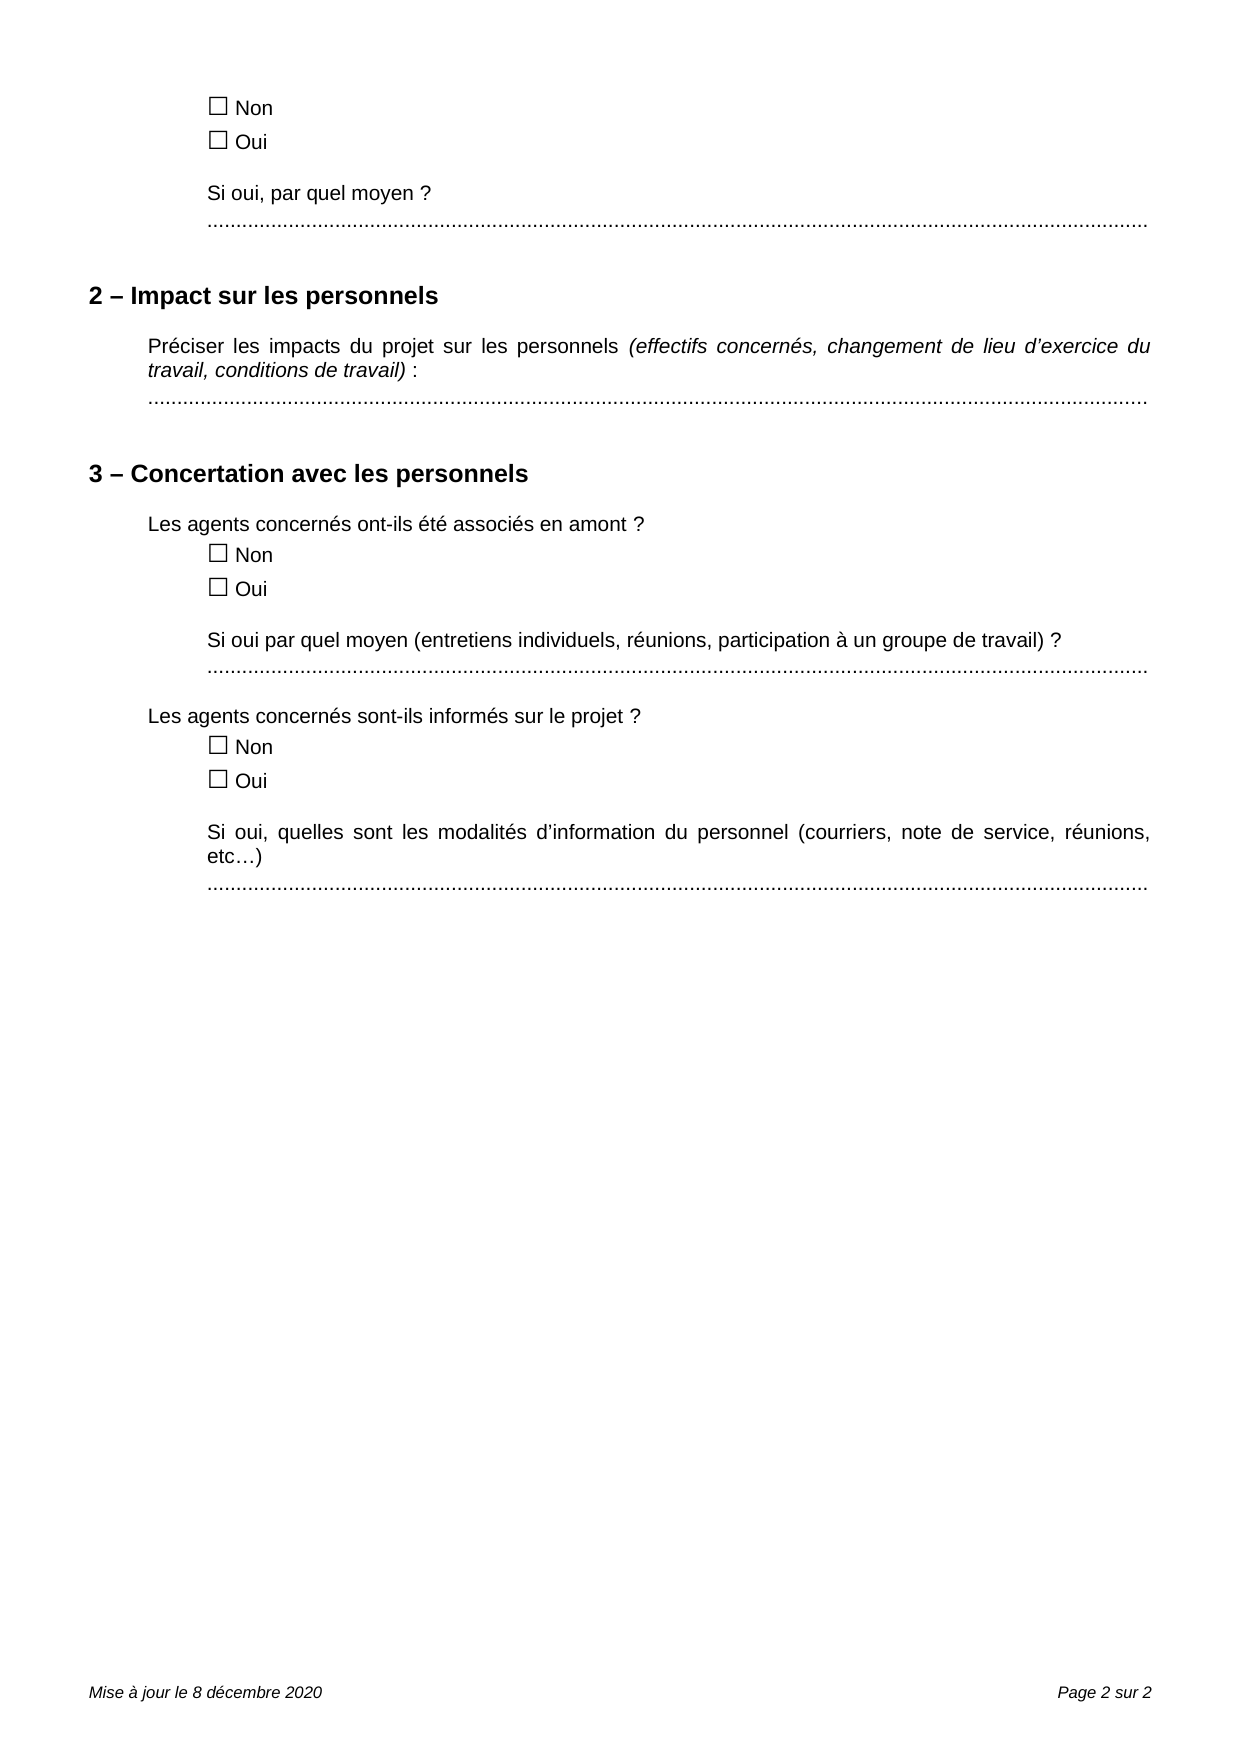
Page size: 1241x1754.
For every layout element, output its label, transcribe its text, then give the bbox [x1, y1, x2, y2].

text Oui [207, 123, 1152, 157]
text Les agents concernés ont-ils été associés en amont ? [148, 511, 1152, 535]
text Les agents concernés sont-ils informés sur le projet ? [148, 704, 1152, 728]
text Oui [207, 762, 1152, 796]
text Non [207, 89, 1152, 123]
text Si oui, par quel moyen ? [207, 181, 1152, 205]
text 3 – Concertation avec les personnels [89, 459, 1152, 487]
text Si oui par quel moyen (entretiens individuels, réunions, participation à un groupe de travail) ? [207, 627, 1152, 651]
text 2 – Impact sur les personnels [89, 281, 1152, 310]
text Non [207, 728, 1152, 762]
text Non [207, 535, 1152, 569]
text Si oui, quelles sont les modalités d’information du personnel (courriers, note de service, réunions, etc…) [207, 820, 1152, 868]
text Préciser les impacts du projet sur les personnels (effectifs concernés, changement de lieu d’exercice du travail, conditions de travail) : [148, 334, 1152, 382]
text Oui [207, 569, 1152, 603]
